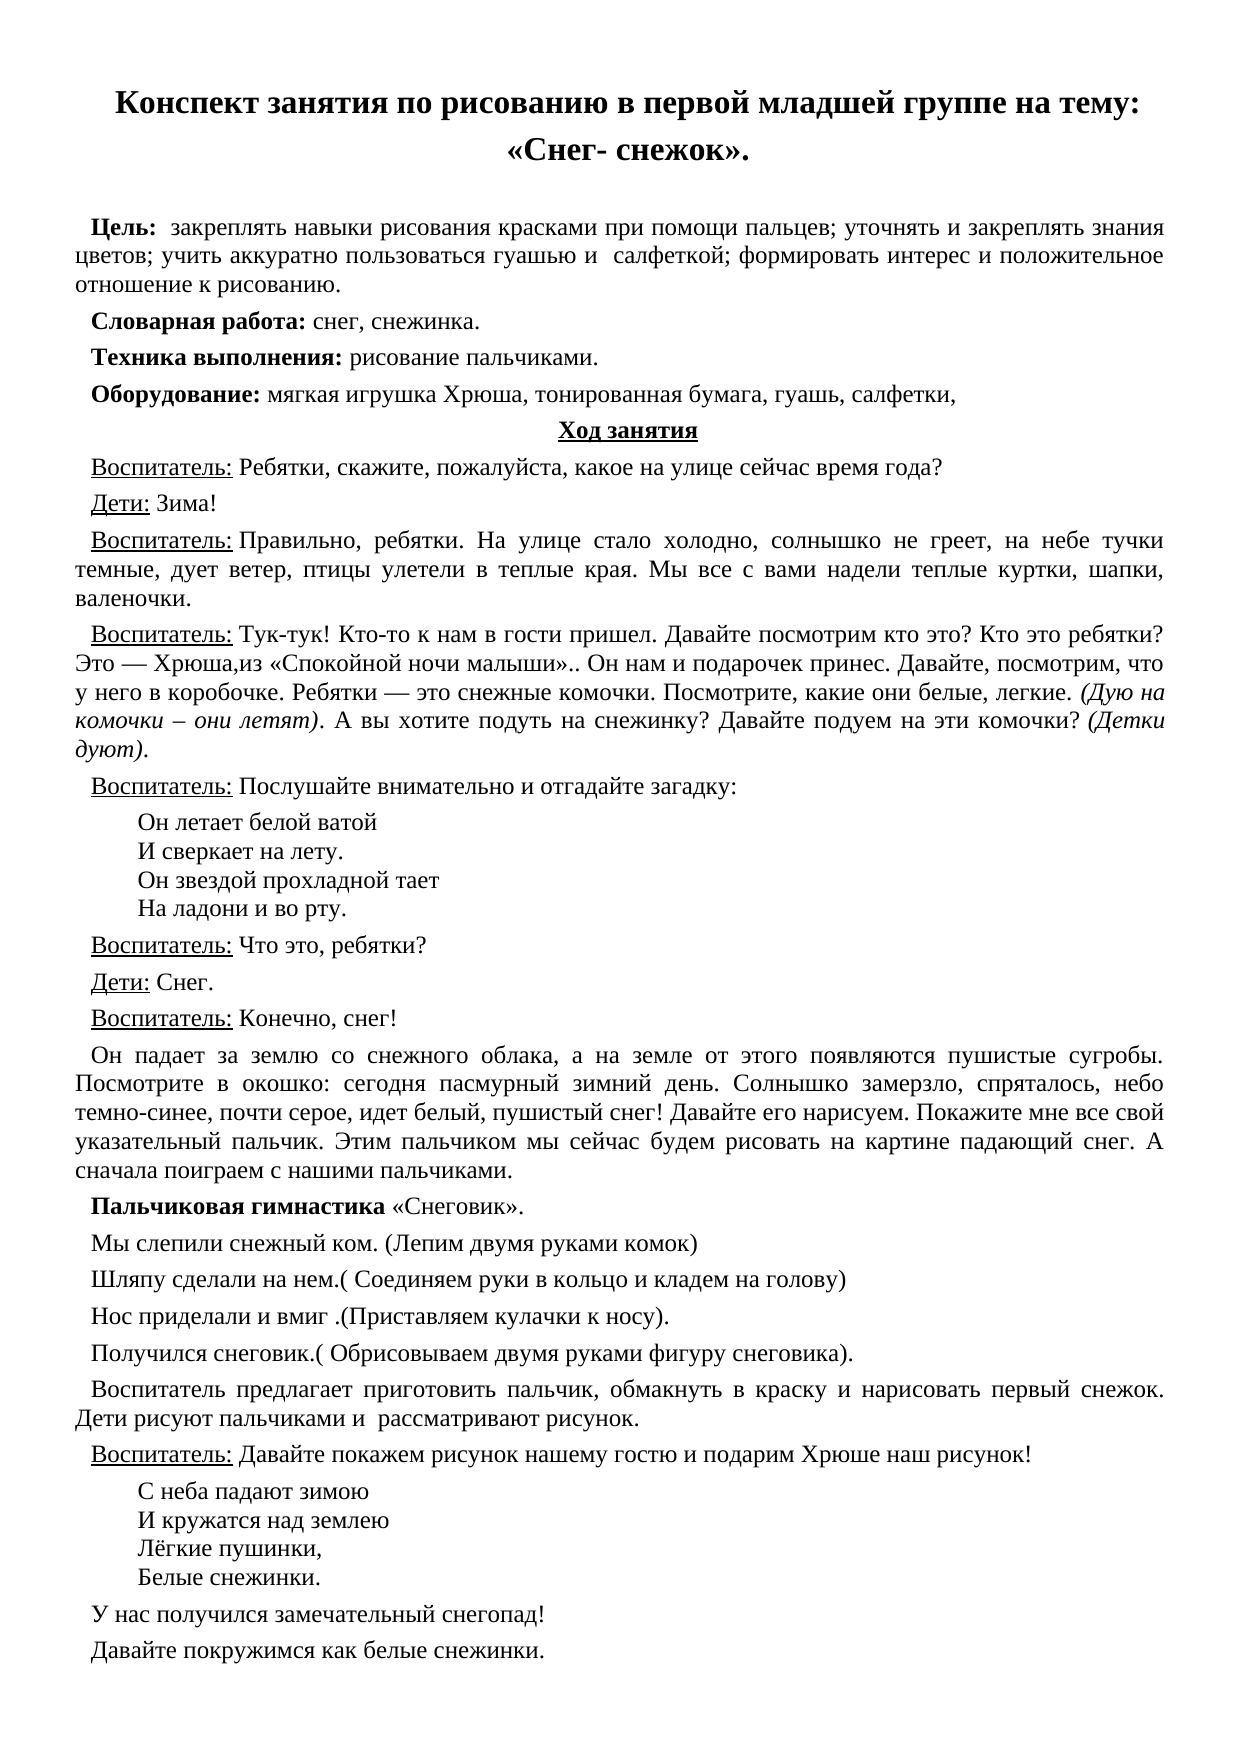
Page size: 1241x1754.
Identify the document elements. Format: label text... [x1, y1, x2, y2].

text На ладони и во рту. [137, 893, 1103, 922]
text Шляпу сделали на нем.( Соединяем руки в кольцо и кладем на голову) [75, 1264, 1165, 1293]
text Лёгкие пушинки, [137, 1533, 1103, 1562]
text Нос приделали и вмиг .(Приставляем кулачки к носу). [75, 1301, 1165, 1330]
text «Снег- снежок». [75, 129, 1165, 167]
text Воспитатель: Конечно, снег! [75, 1003, 1165, 1032]
text Словарная работа: снег, снежинка. [75, 306, 1165, 334]
text Конспект занятия по рисованию в первой младшей группе на тему: [75, 83, 1165, 121]
text Он летает белой ватой [137, 807, 1103, 836]
text Воспитатель: Тук-тук! Кто-то к нам в гости пришел. Давайте посмотрим кто это? Кто это ребятки? Это — Хрюша,из «Спокойной ночи малыши».. Он нам и подарочек принес. Давайте, посмотрим, что у него в коробочке. Ребятки — это снежные комочки. Посмотрите, какие они белые, легкие. (Дую на комочки – они летят). А вы хотите подуть на снежинку? Давайте подуем на эти комочки? (Детки дуют). [75, 619, 1165, 763]
text Воспитатель: Ребятки, скажите, пожалуйста, какое на улице сейчас время года? [75, 452, 1165, 481]
text Техника выполнения: рисование пальчиками. [75, 342, 1165, 371]
text Пальчиковая гимнастика «Снеговик». [75, 1191, 1165, 1220]
text Давайте покружимся как белые снежинки. [75, 1635, 1165, 1664]
text Дети: Зима! [75, 488, 1165, 517]
text И сверкает на лету. [137, 836, 1103, 865]
text Воспитатель: Правильно, ребятки. На улице стало холодно, солнышко не греет, на небе тучки темные, дует ветер, птицы улетели в теплые края. Мы все с вами надели теплые куртки, шапки, валеночки. [75, 525, 1165, 611]
text Воспитатель: Давайте покажем рисунок нашему гостю и подарим Хрюше наш рисунок! [75, 1439, 1165, 1468]
text Дети: Снег. [75, 967, 1165, 995]
text С неба падают зимою [137, 1476, 1103, 1505]
text Белые снежинки. [137, 1562, 1103, 1591]
text Ход занятия [75, 415, 1165, 444]
text Оборудование: мягкая игрушка Хрюша, тонированная бумага, гуашь, салфетки, [75, 379, 1165, 408]
text Воспитатель: Что это, ребятки? [75, 930, 1165, 959]
text Он падает за землю со снежного облака, а на земле от этого появляются пушистые сугробы. Посмотрите в окошко: сегодня пасмурный зимний день. Солнышко замерзло, спряталось, небо темно-синее, почти серое, идет белый, пушистый снег! Давайте его нарисуем. Покажите мне все свой указательный пальчик. Этим пальчиком мы сейчас будем рисовать на картине падающий снег. А сначала поиграем с нашими пальчиками. [75, 1040, 1165, 1183]
text Получился снеговик.( Обрисовываем двумя руками фигуру снеговика). [75, 1338, 1165, 1366]
text У нас получился замечательный снегопад! [75, 1599, 1165, 1628]
text Воспитатель: Послушайте внимательно и отгадайте загадку: [75, 771, 1165, 799]
text И кружатся над землею [137, 1505, 1103, 1533]
text Он звездой прохладной тает [137, 865, 1103, 893]
text Цель: закреплять навыки рисования красками при помощи пальцев; уточнять и закреплять знания цветов; учить аккуратно пользоваться гуашью и салфеткой; формировать интерес и положительное отношение к рисованию. [75, 212, 1165, 298]
text Мы слепили снежный ком. (Лепим двумя руками комок) [75, 1228, 1165, 1257]
text Воспитатель предлагает приготовить пальчик, обмакнуть в краску и нарисовать первый снежок. Дети рисуют пальчиками и рассматривают рисунок. [75, 1374, 1165, 1432]
